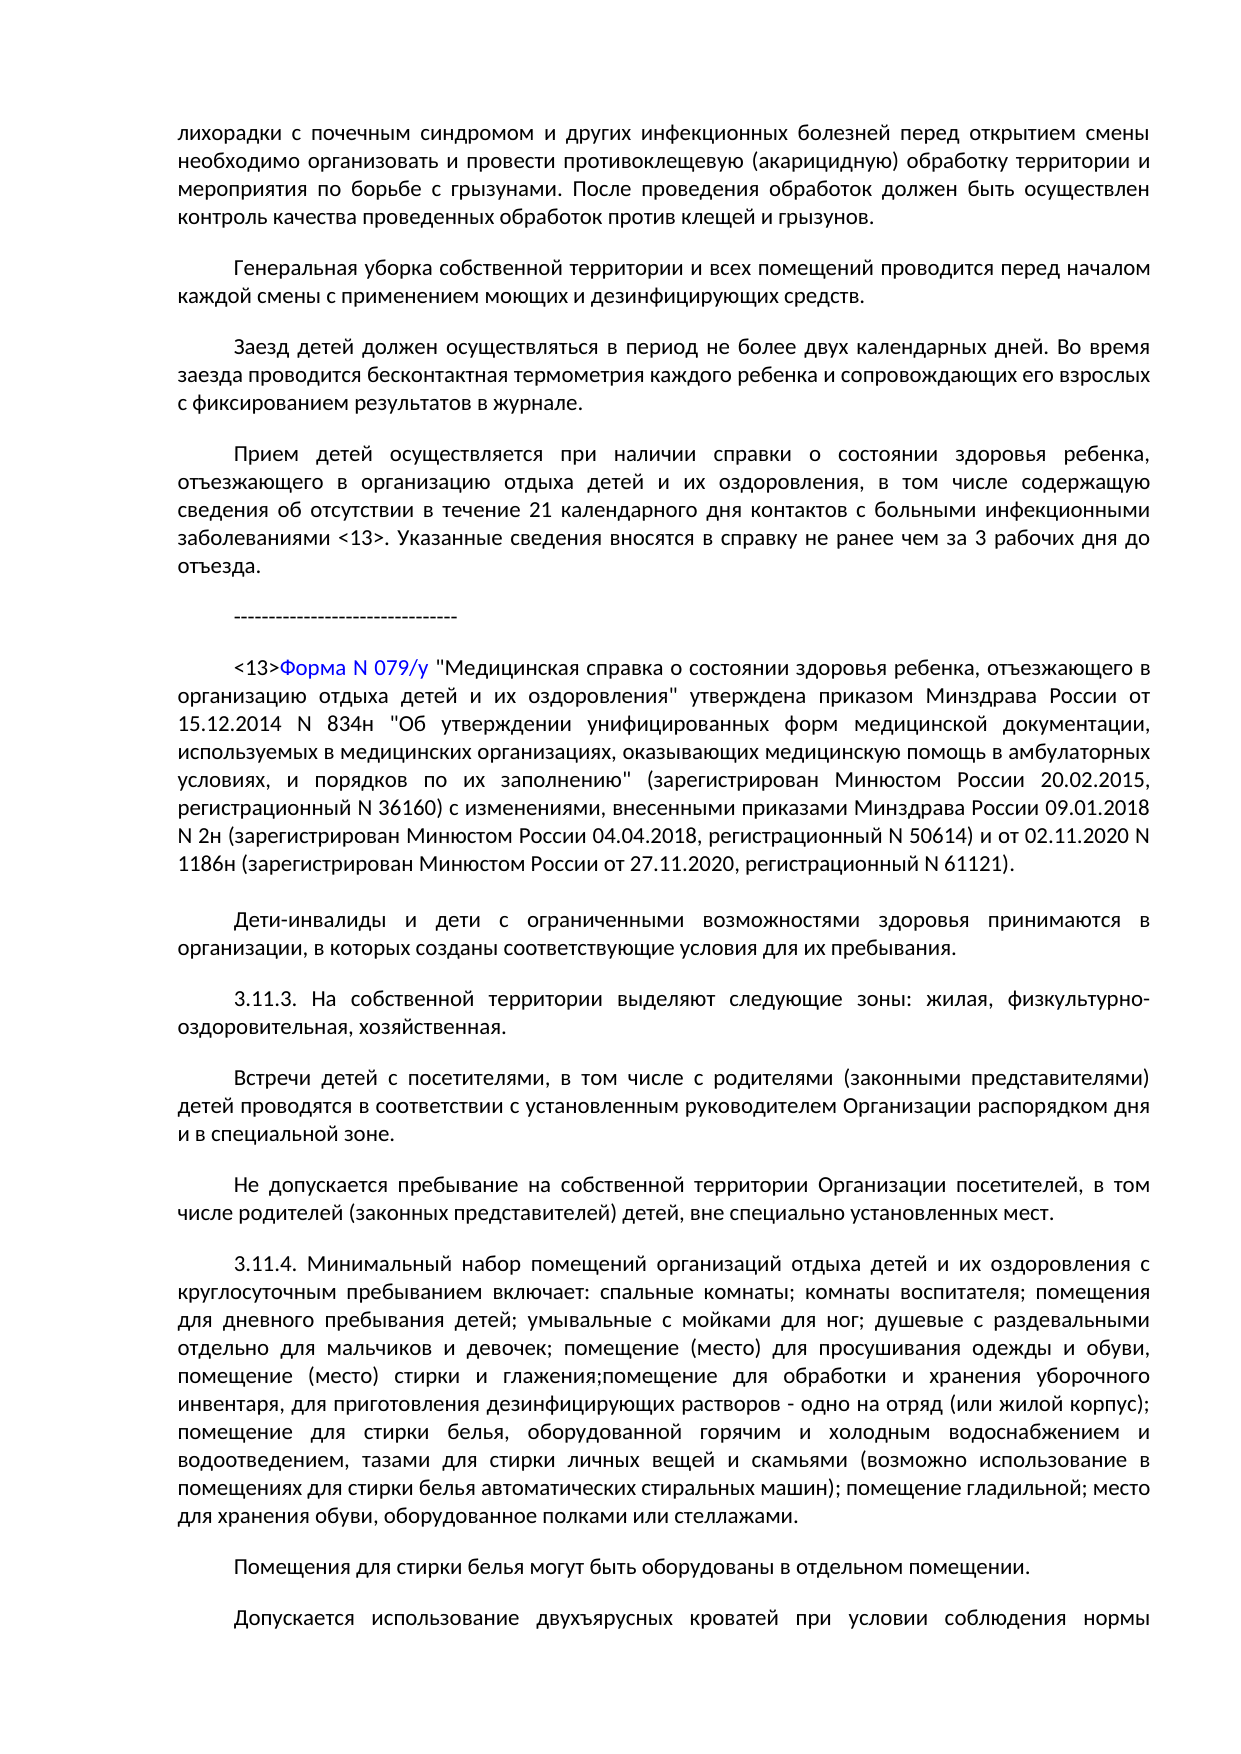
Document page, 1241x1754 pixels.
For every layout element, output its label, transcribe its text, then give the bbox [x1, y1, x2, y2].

text 3.11.4. Минимальный набор помещений организаций отдыха детей и их оздоровления с круглосуточным пребыванием включает: спальные комнаты; комнаты воспитателя; помещения для дневного пребывания детей; умывальные с мойками для ног; душевые с раздевальными отдельно для мальчиков и девочек; помещение (место) для просушивания одежды и обуви, помещение (место) стирки и глажения;помещение для обработки и хранения уборочного инвентаря, для приготовления дезинфицирующих растворов - одно на отряд (или жилой корпус); помещение для стирки белья, оборудованной горячим и холодным водоснабжением и водоотведением, тазами для стирки личных вещей и скамьями (возможно использование в помещениях для стирки белья автоматических стиральных машин); помещение гладильной; место для хранения обуви, оборудованное полками или стеллажами. [177, 1249, 1152, 1529]
text Не допускается пребывание на собственной территории Организации посетителей, в том числе родителей (законных представителей) детей, вне специально установленных мест. [177, 1170, 1152, 1226]
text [177, 118, 1152, 230]
text Помещения для стирки белья могут быть оборудованы в отдельном помещении. [177, 1552, 1152, 1580]
text Прием детей осуществляется при наличии справки о состоянии здоровья ребенка, отъезжающего в организацию отдыха детей и их оздоровления, в том числе содержащую сведения об отсутствии в течение 21 календарного дня контактов с больными инфекционными заболеваниями <13>. Указанные сведения вносятся в справку не ранее чем за 3 рабочих дня до отъезда. [177, 439, 1152, 579]
text -------------------------------- [177, 602, 1152, 630]
text Дети-инвалиды и дети с ограниченными возможностями здоровья принимаются в организации, в которых созданы соответствующие условия для их пребывания. [177, 905, 1152, 961]
text Заезд детей должен осуществляться в период не более двух календарных дней. Во время заезда проводится бесконтактная термометрия каждого ребенка и сопровождающих его взрослых с фиксированием результатов в журнале. [177, 332, 1152, 416]
text Встречи детей с посетителями, в том числе с родителями (законными представителями) детей проводятся в соответствии с установленным руководителем Организации распорядком дня и в специальной зоне. [177, 1063, 1152, 1147]
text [177, 1603, 1152, 1631]
text 3.11.3. На собственной территории выделяют следующие зоны: жилая, физкультурно-оздоровительная, хозяйственная. [177, 984, 1152, 1040]
text Генеральная уборка собственной территории и всех помещений проводится перед началом каждой смены с применением моющих и дезинфицирующих средств. [177, 253, 1152, 309]
text <13>Форма N 079/у "Медицинская справка о состоянии здоровья ребенка, отъезжающего в организацию отдыха детей и их оздоровления" утверждена приказом Минздрава России от 15.12.2014 N 834н "Об утверждении унифицированных форм медицинской документации, используемых в медицинских организациях, оказывающих медицинскую помощь в амбулаторных условиях, и порядков по их заполнению" (зарегистрирован Минюстом России 20.02.2015, регистрационный N 36160) с изменениями, внесенными приказами Минздрава России 09.01.2018 N 2н (зарегистрирован Минюстом России 04.04.2018, регистрационный N 50614) и от 02.11.2020 N 1186н (зарегистрирован Минюстом России от 27.11.2020, регистрационный N 61121). [177, 653, 1152, 877]
